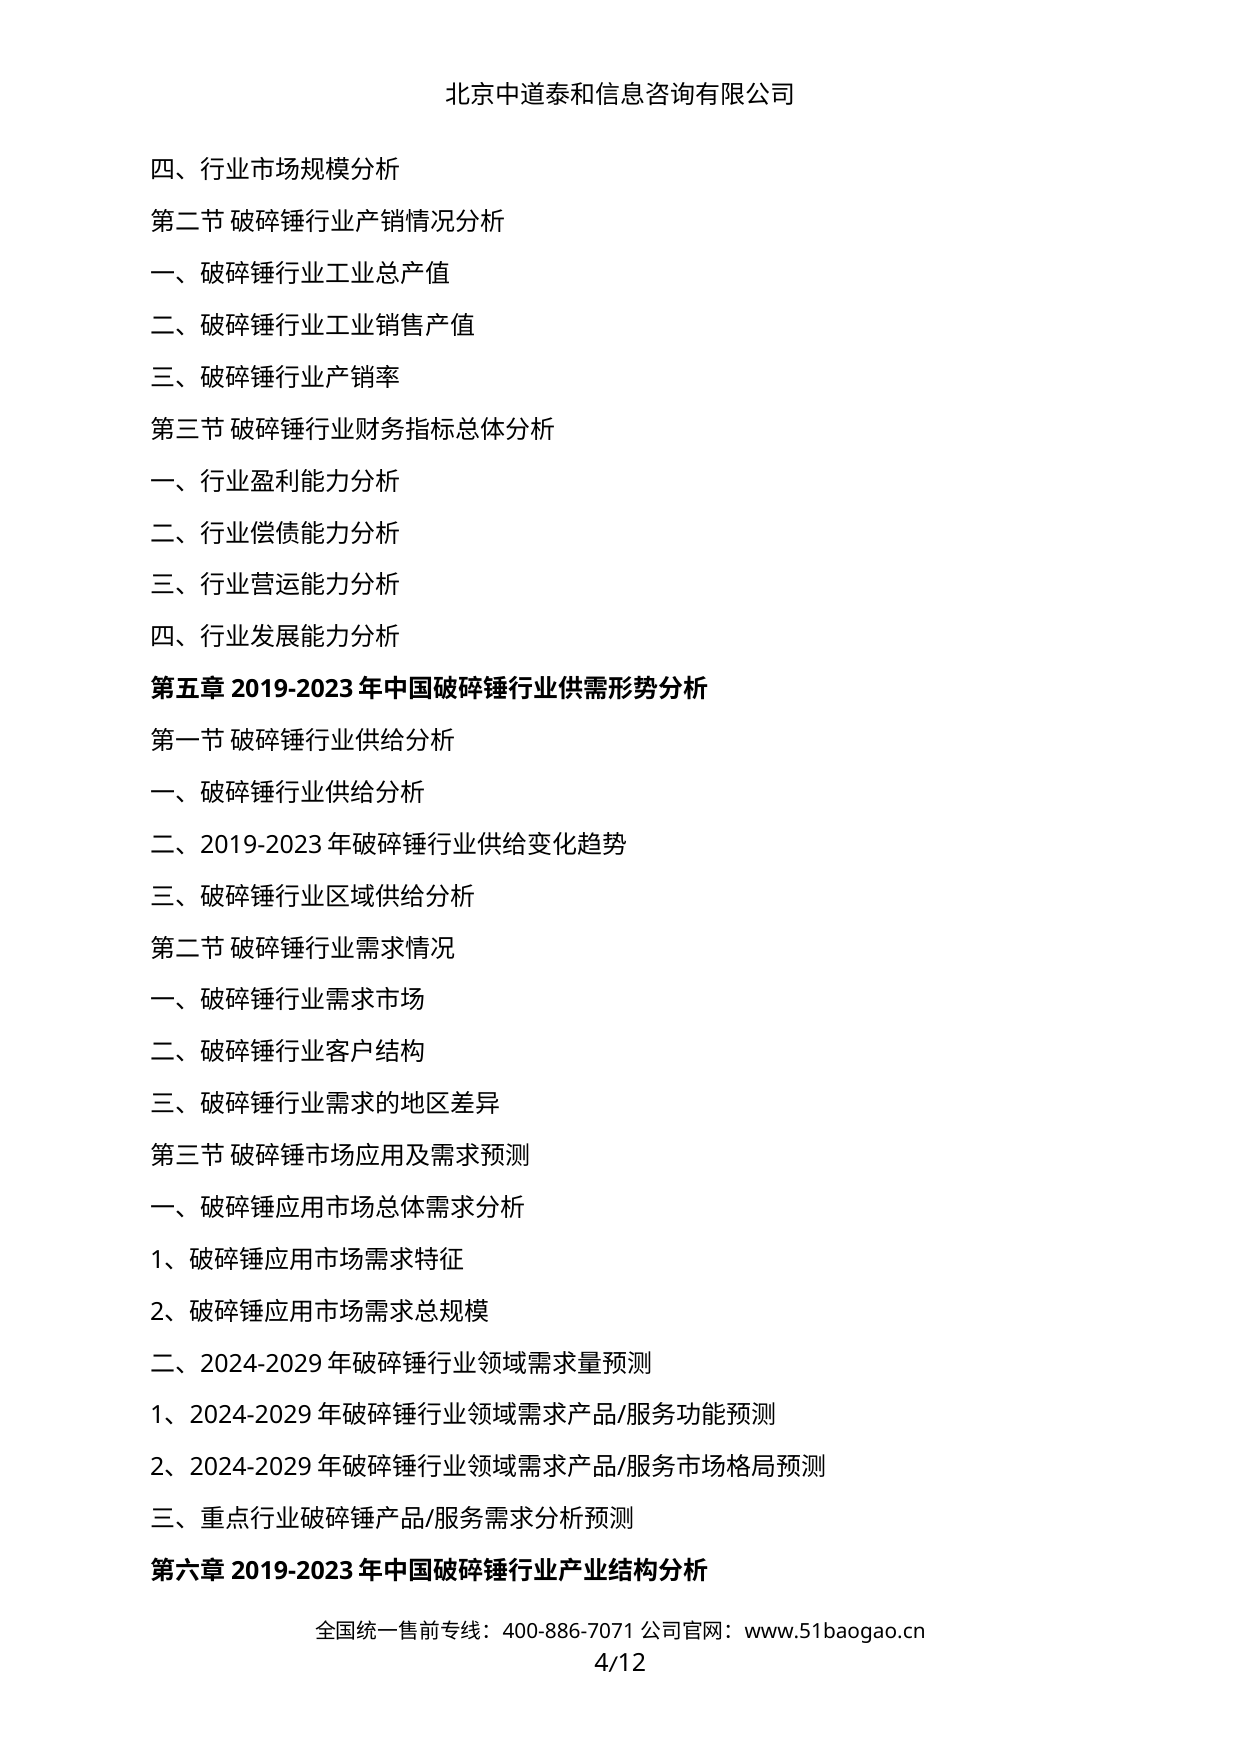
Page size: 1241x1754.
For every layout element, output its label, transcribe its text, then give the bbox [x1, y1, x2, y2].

text 第二节 破碎锤行业需求情况 [150, 928, 1090, 964]
text 第六章 2019-2023年中国破碎锤行业产业结构分析 [150, 1551, 1090, 1587]
text 三、行业营运能力分析 [150, 565, 1090, 601]
text 一、破碎锤行业需求市场 [150, 980, 1090, 1016]
text 第一节 破碎锤行业供给分析 [150, 721, 1090, 757]
text 二、2019-2023年破碎锤行业供给变化趋势 [150, 824, 1090, 861]
text 三、重点行业破碎锤产品/服务需求分析预测 [150, 1499, 1090, 1535]
text 2、2024-2029年破碎锤行业领域需求产品/服务市场格局预测 [150, 1447, 1090, 1483]
text 三、破碎锤行业产销率 [150, 357, 1090, 394]
text 三、破碎锤行业区域供给分析 [150, 876, 1090, 912]
text 1、2024-2029年破碎锤行业领域需求产品/服务功能预测 [150, 1395, 1090, 1431]
text 第二节 破碎锤行业产销情况分析 [150, 202, 1090, 238]
text 四、行业发展能力分析 [150, 617, 1090, 653]
text 四、行业市场规模分析 [150, 150, 1090, 186]
text 一、破碎锤应用市场总体需求分析 [150, 1187, 1090, 1224]
text 第三节 破碎锤市场应用及需求预测 [150, 1136, 1090, 1172]
text 三、破碎锤行业需求的地区差异 [150, 1084, 1090, 1120]
text 一、破碎锤行业供给分析 [150, 772, 1090, 809]
text 二、行业偿债能力分析 [150, 513, 1090, 549]
text 一、破碎锤行业工业总产值 [150, 254, 1090, 290]
text 一、行业盈利能力分析 [150, 461, 1090, 497]
text 1、破碎锤应用市场需求特征 [150, 1239, 1090, 1276]
text 第三节 破碎锤行业财务指标总体分析 [150, 409, 1090, 446]
text 2、破碎锤应用市场需求总规模 [150, 1291, 1090, 1327]
text 二、破碎锤行业客户结构 [150, 1032, 1090, 1068]
text 第五章 2019-2023年中国破碎锤行业供需形势分析 [150, 669, 1090, 705]
text 二、破碎锤行业工业销售产值 [150, 306, 1090, 342]
text 二、2024-2029年破碎锤行业领域需求量预测 [150, 1343, 1090, 1379]
